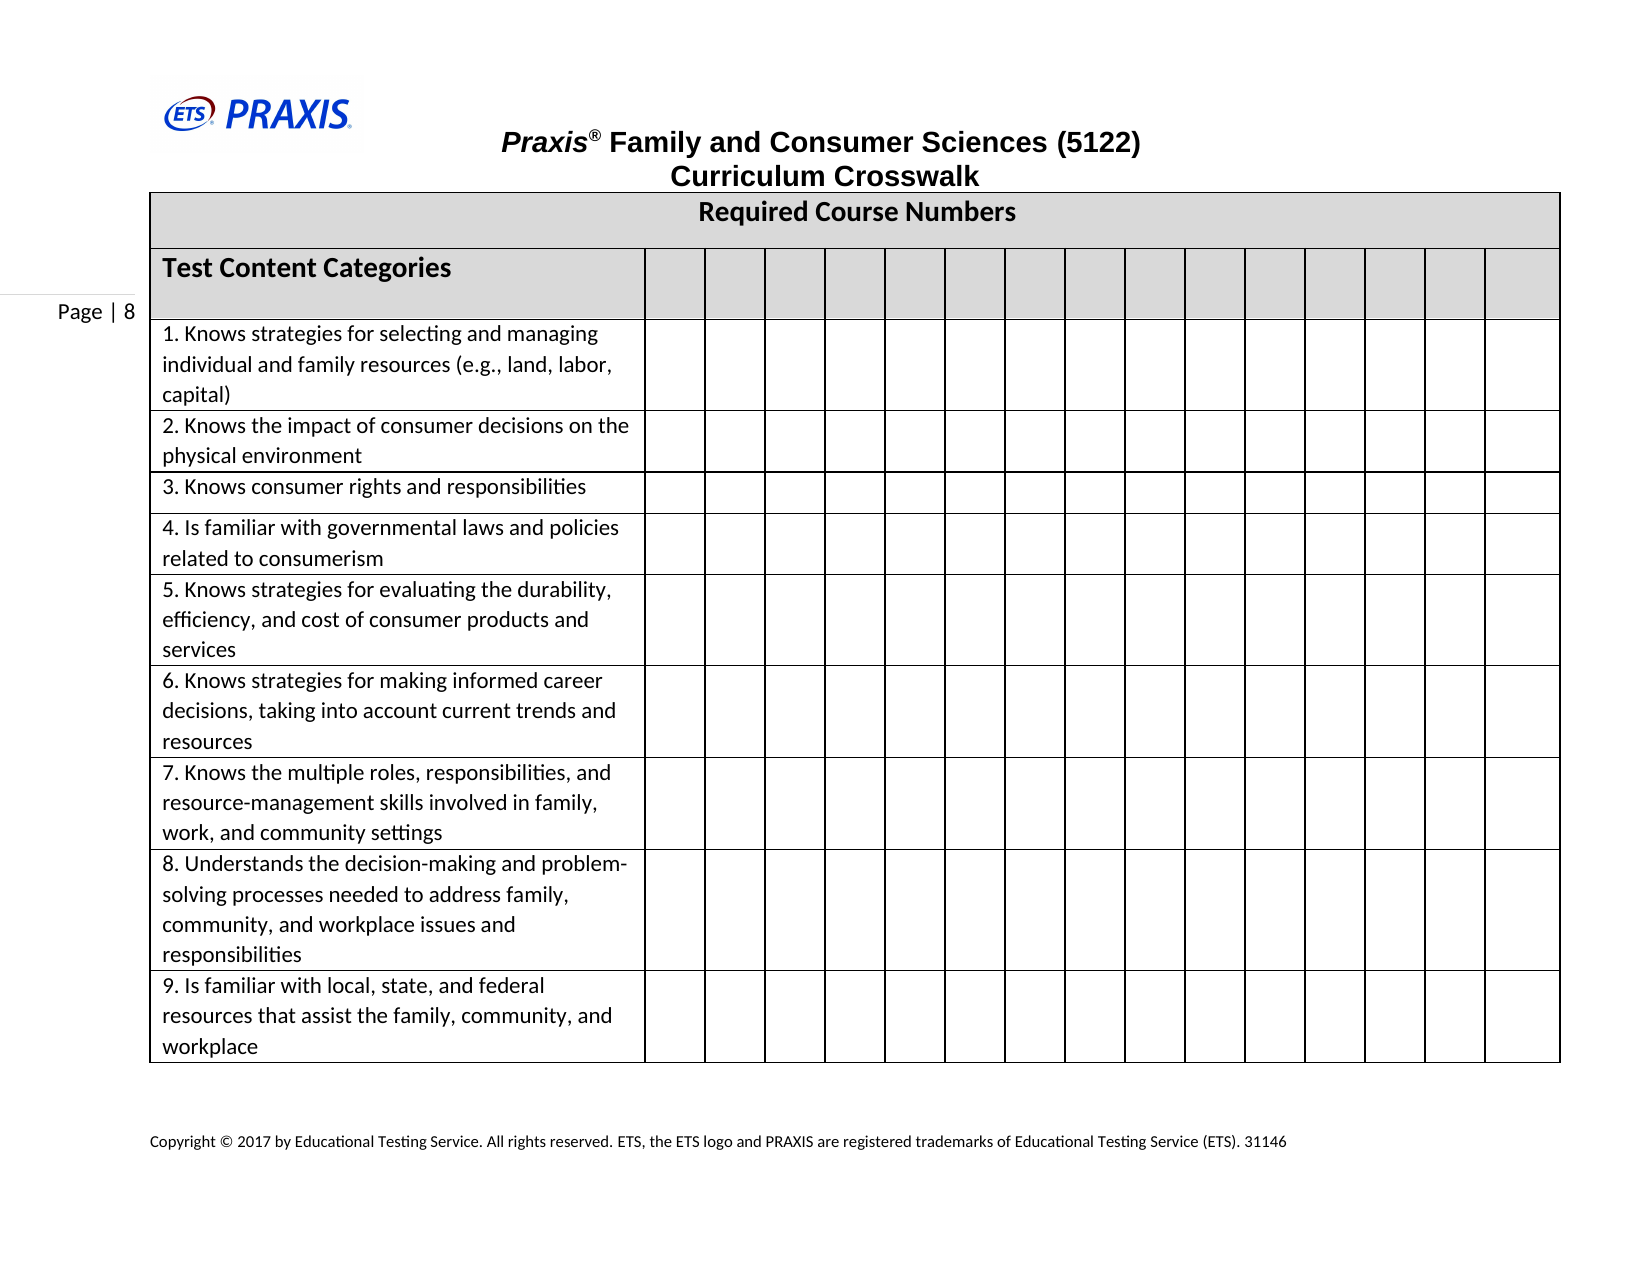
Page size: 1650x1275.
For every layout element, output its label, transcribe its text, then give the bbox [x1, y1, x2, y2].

table_cell [886, 411, 944, 471]
table_cell [1306, 666, 1364, 757]
table_cell [646, 514, 704, 574]
table_cell [886, 971, 944, 1062]
table_cell [1426, 758, 1484, 848]
table_cell [706, 473, 764, 512]
table_cell 4. Is familiar with governmental laws and policies related to consumerism [151, 514, 644, 574]
table_cell [1006, 249, 1064, 318]
table_cell [1366, 249, 1424, 318]
table_cell [1306, 514, 1364, 574]
table_cell [1126, 758, 1184, 848]
table_cell [886, 758, 944, 848]
table_cell [766, 971, 824, 1062]
table_cell [1486, 666, 1559, 757]
table_cell [1366, 575, 1424, 665]
table_cell [1186, 758, 1244, 848]
table_cell [706, 575, 764, 665]
table_cell [1186, 666, 1244, 757]
table_cell [766, 514, 824, 574]
table_cell [1306, 758, 1364, 848]
table_cell [1186, 850, 1244, 970]
table_cell [646, 850, 704, 970]
table_cell [1126, 473, 1184, 512]
table_cell [1246, 758, 1304, 848]
table_cell [1366, 411, 1424, 471]
table_cell [706, 514, 764, 574]
table_cell [1246, 850, 1304, 970]
table_cell [826, 411, 884, 471]
table_cell [646, 473, 704, 512]
table_cell [706, 249, 764, 318]
table_cell [826, 473, 884, 512]
table_cell [946, 514, 1004, 574]
table_cell [1426, 411, 1484, 471]
table_cell [826, 666, 884, 757]
table_cell [1486, 473, 1559, 512]
table_cell [766, 758, 824, 848]
table_cell 2. Knows the impact of consumer decisions on the physical environment [151, 411, 644, 471]
table_cell [1426, 971, 1484, 1062]
table_cell [766, 320, 824, 410]
table_cell [1486, 971, 1559, 1062]
table_cell [946, 473, 1004, 512]
table_cell [706, 666, 764, 757]
table_cell [1066, 249, 1124, 318]
table_cell [1306, 971, 1364, 1062]
table_cell [1006, 666, 1064, 757]
table_cell [1126, 411, 1184, 471]
table_cell [706, 320, 764, 410]
table_cell [1366, 514, 1424, 574]
table_cell [1246, 575, 1304, 665]
table_cell [706, 411, 764, 471]
table_cell [1246, 514, 1304, 574]
table_cell [1246, 320, 1304, 410]
table_cell [1006, 411, 1064, 471]
table_cell [1486, 758, 1559, 848]
table_cell [1366, 850, 1424, 970]
table_cell [766, 411, 824, 471]
table_cell [1306, 320, 1364, 410]
table_cell [1126, 514, 1184, 574]
table_cell [1306, 473, 1364, 512]
table_cell [1006, 473, 1064, 512]
picture [150, 75, 364, 153]
table_cell [1066, 971, 1124, 1062]
table_cell [1306, 575, 1364, 665]
table_cell [766, 666, 824, 757]
table_cell Test Content Categories [151, 249, 644, 318]
table_cell [766, 850, 824, 970]
table_cell [1186, 575, 1244, 665]
table_cell [1126, 971, 1184, 1062]
table_cell [766, 575, 824, 665]
table_cell [1126, 666, 1184, 757]
table_cell [1426, 666, 1484, 757]
table_cell [1426, 514, 1484, 574]
table_cell [826, 575, 884, 665]
table_cell [1066, 473, 1124, 512]
table_cell [1366, 320, 1424, 410]
table_cell [1066, 320, 1124, 410]
table_cell [1066, 758, 1124, 848]
table_cell [1246, 971, 1304, 1062]
table_cell [1366, 666, 1424, 757]
table_cell [1186, 249, 1244, 318]
table_cell [1486, 575, 1559, 665]
table_cell [946, 971, 1004, 1062]
table_cell [1246, 411, 1304, 471]
table_cell [1006, 514, 1064, 574]
table_cell [646, 666, 704, 757]
table_cell [1306, 850, 1364, 970]
table_cell [1366, 758, 1424, 848]
table_cell 5. Knows strategies for evaluating the durability, efficiency, and cost of consumer products and services [151, 575, 644, 665]
table_cell [1006, 850, 1064, 970]
table_cell [886, 473, 944, 512]
table_cell [826, 850, 884, 970]
table_cell [886, 575, 944, 665]
table_cell [1486, 320, 1559, 410]
table_cell [1066, 514, 1124, 574]
table_cell [1486, 850, 1559, 970]
table_cell [1186, 514, 1244, 574]
table_cell [646, 575, 704, 665]
table_cell [1246, 473, 1304, 512]
table_cell [946, 850, 1004, 970]
table_cell [1066, 850, 1124, 970]
table_cell [886, 514, 944, 574]
table_cell [706, 971, 764, 1062]
table_cell [826, 758, 884, 848]
table_cell [1006, 758, 1064, 848]
table_cell [1186, 411, 1244, 471]
table_cell [1486, 514, 1559, 574]
table_cell [886, 850, 944, 970]
table_cell [1066, 411, 1124, 471]
table_cell [886, 666, 944, 757]
table_cell [1306, 249, 1364, 318]
table_cell [1486, 411, 1559, 471]
table_cell [946, 666, 1004, 757]
table_cell [766, 249, 824, 318]
table_cell [826, 971, 884, 1062]
table_cell [646, 320, 704, 410]
table_cell 6. Knows strategies for making informed career decisions, taking into account current trends and resources [151, 666, 644, 757]
table_cell [826, 320, 884, 410]
table_cell [1006, 575, 1064, 665]
table_cell 1. Knows strategies for selecting and managing individual and family resources (e.g., land, labor, capital) [151, 320, 644, 410]
table_cell [1186, 320, 1244, 410]
table_cell [1426, 850, 1484, 970]
table_cell [1246, 249, 1304, 318]
table_cell [946, 320, 1004, 410]
table_cell [1486, 249, 1559, 318]
table_cell [946, 575, 1004, 665]
table_cell [826, 514, 884, 574]
table_cell [1306, 411, 1364, 471]
table_cell [1426, 575, 1484, 665]
table_cell [1126, 850, 1184, 970]
table_cell [946, 758, 1004, 848]
table_cell [1066, 575, 1124, 665]
table_cell [1186, 971, 1244, 1062]
table_cell [646, 411, 704, 471]
table_cell 7. Knows the multiple roles, responsibilities, and resource-management skills involved in family, work, and community settings [151, 758, 644, 848]
table_header Required Course Numbers [151, 193, 1559, 248]
table_cell [1366, 971, 1424, 1062]
table_cell [1246, 666, 1304, 757]
table_cell [1126, 249, 1184, 318]
table_cell [946, 249, 1004, 318]
table_cell [1006, 320, 1064, 410]
table_cell [1126, 575, 1184, 665]
table_cell [706, 850, 764, 970]
table_cell [886, 249, 944, 318]
table_cell 3. Knows consumer rights and responsibilities [151, 473, 644, 512]
table_cell [1426, 249, 1484, 318]
table_cell [826, 249, 884, 318]
table_cell 9. Is familiar with local, state, and federal resources that assist the family, community, and workplace [151, 971, 644, 1062]
table_cell [1366, 473, 1424, 512]
table_cell [1006, 971, 1064, 1062]
table_cell [706, 758, 764, 848]
table_cell [766, 473, 824, 512]
table_cell [1066, 666, 1124, 757]
table_cell [886, 320, 944, 410]
table_cell [1426, 320, 1484, 410]
table_cell 8. Understands the decision-making and problem-solving processes needed to address family, community, and workplace issues and responsibilities [151, 850, 644, 970]
table_cell [1426, 473, 1484, 512]
table_cell [646, 249, 704, 318]
table_cell [1126, 320, 1184, 410]
table_cell [646, 971, 704, 1062]
table_cell [646, 758, 704, 848]
table_cell [1186, 473, 1244, 512]
table_cell [946, 411, 1004, 471]
